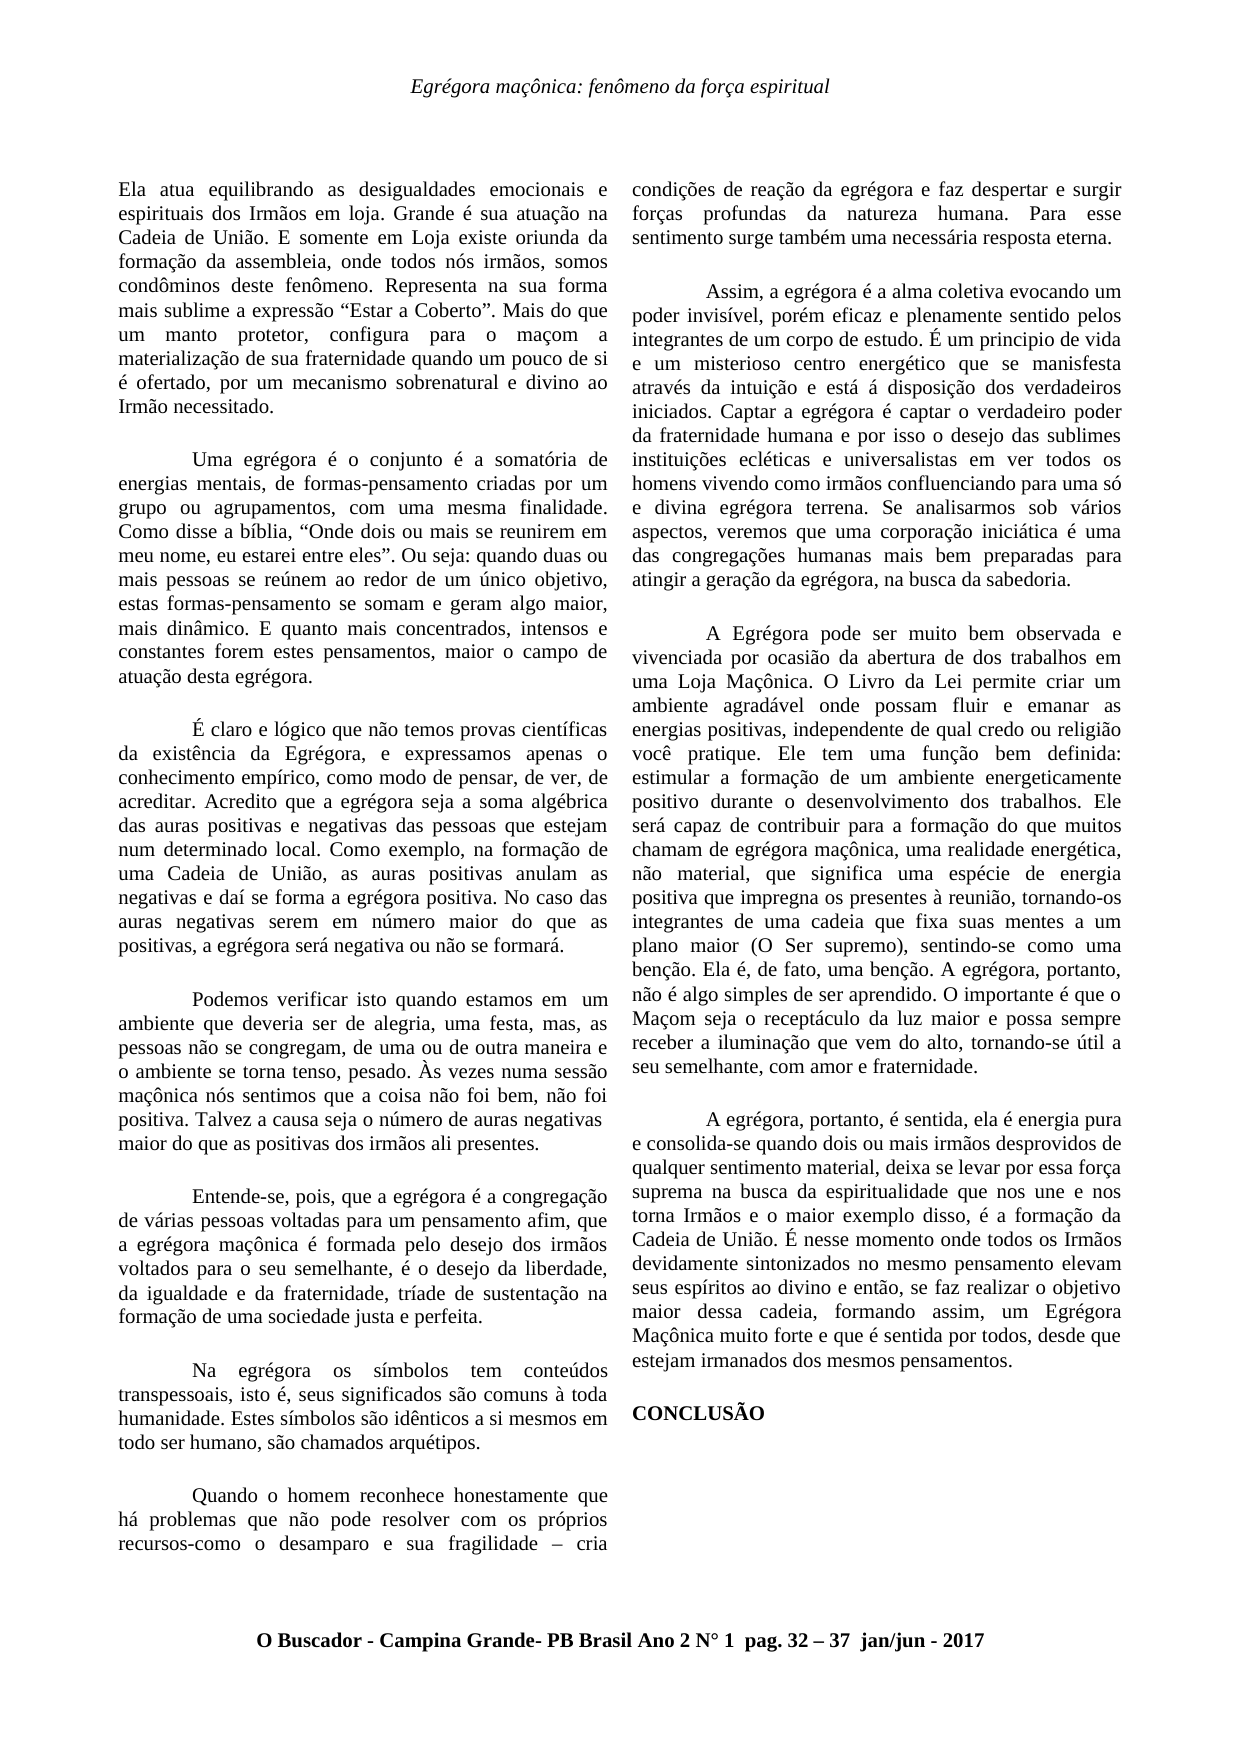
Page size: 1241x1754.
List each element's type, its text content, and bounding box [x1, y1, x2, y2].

text É claro e lógico que não temos provas científicas da existência da Egrégora, e expressamos apenas o conhecimento empírico, como modo de pensar, de ver, de acreditar. Acredito que a egrégora seja a soma algébrica das auras positivas e negativas das pessoas que estejam num determinado local. Como exemplo, na formação de uma Cadeia de União, as auras positivas anulam as negativas e daí se forma a egrégora positiva. No caso das auras negativas serem em número maior do que as positivas, a egrégora será negativa ou não se formará. [118, 717, 608, 957]
text A egrégora, portanto, é sentida, ela é energia pura e consolida-se quando dois ou mais irmãos desprovidos de qualquer sentimento material, deixa se levar por essa força suprema na busca da espiritualidade que nos une e nos torna Irmãos e o maior exemplo disso, é a formação da Cadeia de União. É nesse momento onde todos os Irmãos devidamente sintonizados no mesmo pensamento elevam seus espíritos ao divino e então, se faz realizar o objetivo maior dessa cadeia, formando assim, um Egrégora Maçônica muito forte e que é sentida por todos, desde que estejam irmanados dos mesmos pensamentos. [632, 1107, 1122, 1372]
text Assim, a egrégora é a alma coletiva evocando um poder invisível, porém eficaz e plenamente sentido pelos integrantes de um corpo de estudo. É um principio de vida e um misterioso centro energético que se manisfesta através da intuição e está á disposição dos verdadeiros iniciados. Captar a egrégora é captar o verdadeiro poder da fraternidade humana e por isso o desejo das sublimes instituições ecléticas e universalistas em ver todos os homens vivendo como irmãos confluenciando para uma só e divina egrégora terrena. Se analisarmos sob vários aspectos, veremos que uma corporação iniciática é uma das congregações humanas mais bem preparadas para atingir a geração da egrégora, na busca da sabedoria. [632, 278, 1122, 591]
text Podemos verificar isto quando estamos em um ambiente que deveria ser de alegria, uma festa, mas, as pessoas não se congregam, de uma ou de outra maneira e o ambiente se torna tenso, pesado. Às vezes numa sessão maçônica nós sentimos que a coisa não foi bem, não foi positiva. Talvez a causa seja o número de auras negativas maior do que as positivas dos irmãos ali presentes. [118, 987, 608, 1155]
text A Egrégora pode ser muito bem observada e vivenciada por ocasião da abertura de dos trabalhos em uma Loja Maçônica. O Livro da Lei permite criar um ambiente agradável onde possam fluir e emanar as energias positivas, independente de qual credo ou religião você pratique. Ele tem uma função bem definida: estimular a formação de um ambiente energeticamente positivo durante o desenvolvimento dos trabalhos. Ele será capaz de contribuir para a formação do que muitos chamam de egrégora maçônica, uma realidade energética, não material, que significa uma espécie de energia positiva que impregna os presentes à reunião, tornando-os integrantes de uma cadeia que fixa suas mentes a um plano maior (O Ser supremo), sentindo-se como uma benção. Ela é, de fato, uma benção. A egrégora, portanto, não é algo simples de ser aprendido. O importante é que o Maçom seja o receptáculo da luz maior e possa sempre receber a iluminação que vem do alto, tornando-se útil a seu semelhante, com amor e fraternidade. [632, 621, 1122, 1078]
text Quando o homem reconhece honestamente que há problemas que não pode resolver com os próprios recursos-como o desamparo e sua fragilidade – cria condições de reação da egrégora e faz despertar e surgir forças profundas da natureza humana. Para esse sentimento surge também uma necessária resposta eterna. [118, 1483, 608, 1555]
text Na egrégora os símbolos tem conteúdos transpessoais, isto é, seus significados são comuns à toda humanidade. Estes símbolos são idênticos a si mesmos em todo ser humano, são chamados arquétipos. [118, 1358, 608, 1454]
text Entende-se, pois, que a egrégora é a congregação de várias pessoas voltadas para um pensamento afim, que a egrégora maçônica é formada pelo desejo dos irmãos voltados para o seu semelhante, é o desejo da liberdade, da igualdade e da fraternidade, tríade de sustentação na formação de uma sociedade justa e perfeita. [118, 1184, 608, 1328]
text Uma egrégora é o conjunto é a somatória de energias mentais, de formas-pensamento criadas por um grupo ou agrupamentos, com uma mesma finalidade. Como disse a bíblia, “Onde dois ou mais se reunirem em meu nome, eu estarei entre eles”. Ou seja: quando duas ou mais pessoas se reúnem ao redor de um único objetivo, estas formas-pensamento se somam e geram algo maior, mais dinâmico. E quanto mais concentrados, intensos e constantes forem estes pensamentos, maior o campo de atuação desta egrégora. [118, 447, 608, 688]
text CONCLUSÃO [632, 1401, 1122, 1425]
text Quando o homem reconhece honestamente que há problemas que não pode resolver com os próprios recursos-como o desamparo e sua fragilidade – cria condições de reação da egrégora e faz despertar e surgir forças profundas da natureza humana. Para esse sentimento surge também uma necessária resposta eterna. [632, 177, 1122, 249]
